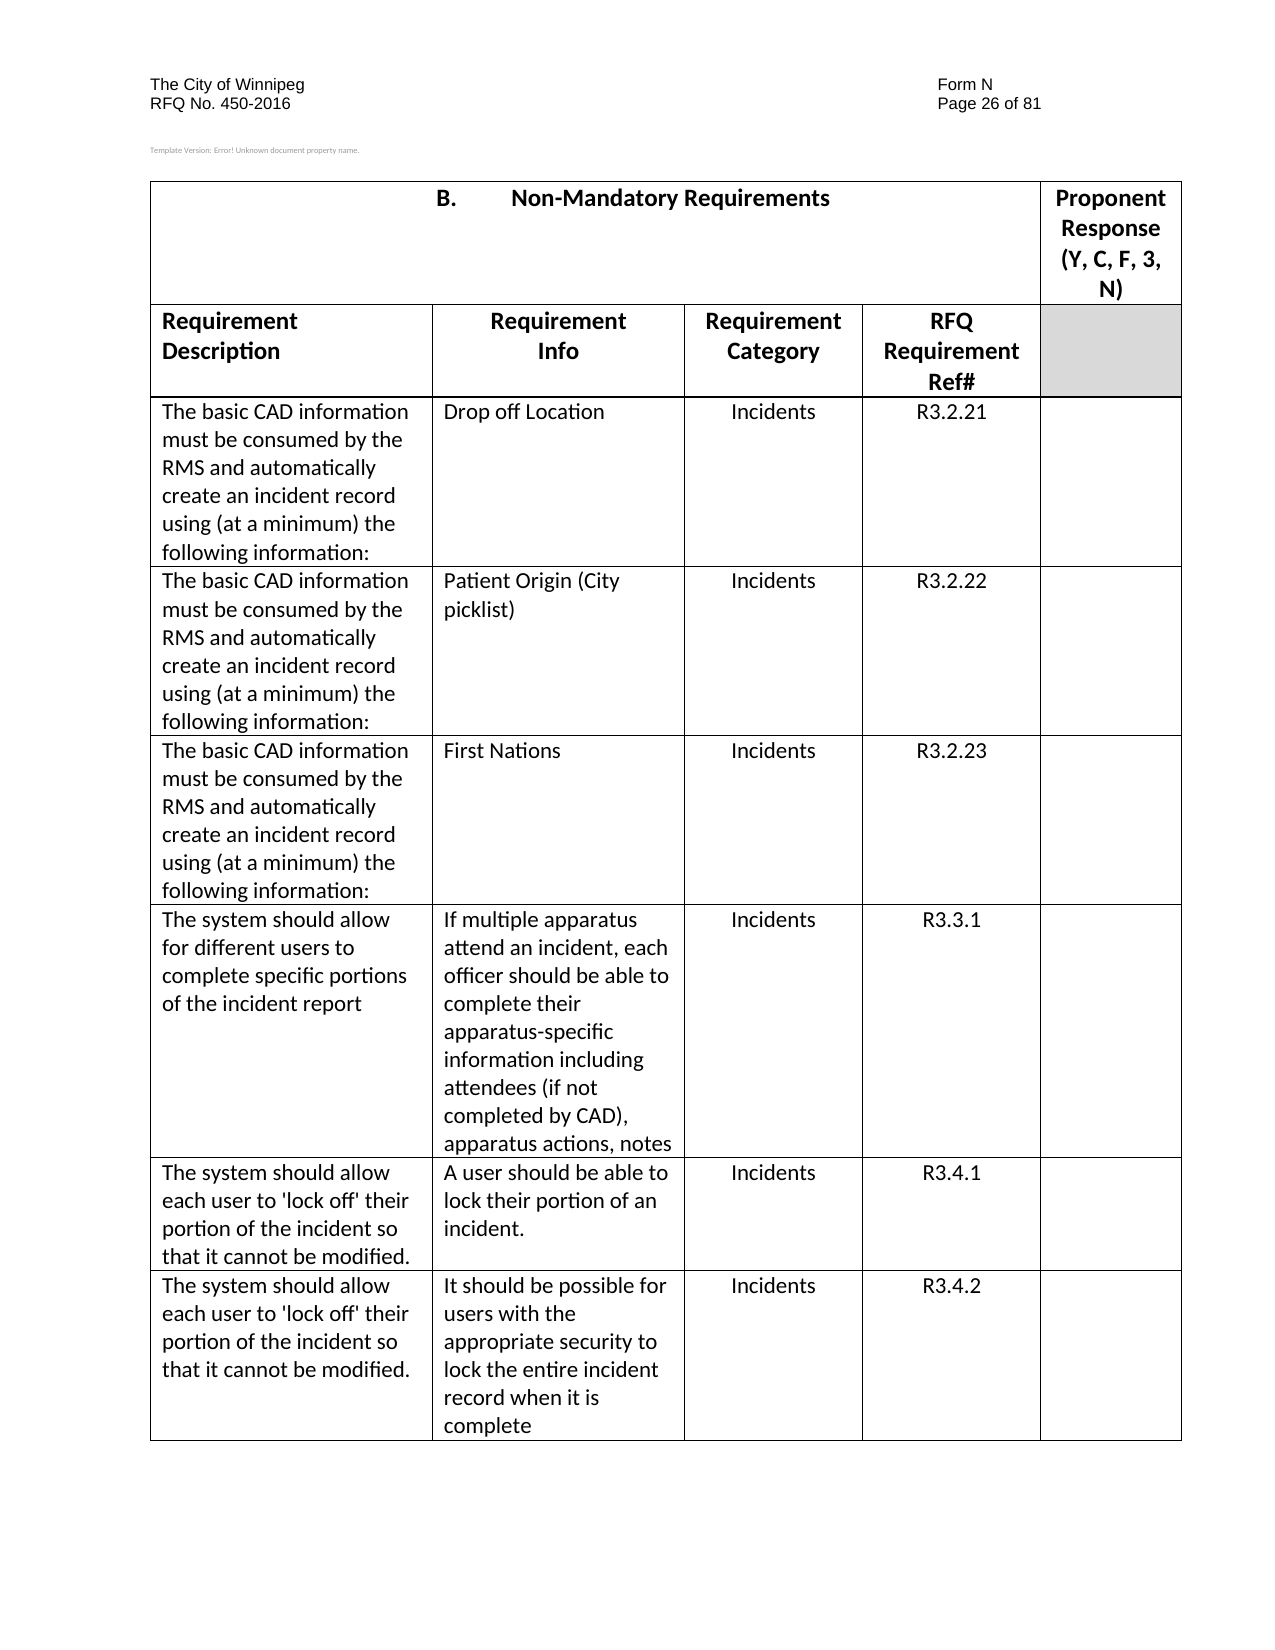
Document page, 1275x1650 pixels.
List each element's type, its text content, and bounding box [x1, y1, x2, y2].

table_cell R3.2.23 [863, 736, 1040, 904]
table_cell First Nations [433, 736, 684, 904]
table_cell The basic CAD information must be consumed by the RMS and automatically create an incident record using (at a minimum) the following information: [151, 736, 432, 904]
table_cell It should be possible for users with the appropriate security to lock the entire incident record when it is complete [433, 1271, 684, 1439]
table_cell Incidents [685, 1158, 862, 1270]
table_cell [1041, 567, 1181, 735]
table_cell R3.4.2 [863, 1271, 1040, 1439]
table_header B. Non-Mandatory Requirements [151, 182, 1040, 304]
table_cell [151, 398, 432, 566]
table_cell Requirement Category [685, 305, 862, 396]
table_cell [1041, 398, 1181, 566]
table_cell Incidents [685, 567, 862, 735]
table_cell Requirement Description [151, 305, 432, 396]
table_cell R3.3.1 [863, 905, 1040, 1157]
table_cell [1041, 1271, 1181, 1439]
table_cell Incidents [685, 736, 862, 904]
table_cell R3.2.22 [863, 567, 1040, 735]
table_cell A user should be able to lock their portion of an incident. [433, 1158, 684, 1270]
table_cell Requirement Info [433, 305, 684, 396]
table_cell R3.4.1 [863, 1158, 1040, 1270]
table_header Proponent Response (Y, C, F, 3, N) [1041, 182, 1181, 304]
table_cell If multiple apparatus attend an incident, each officer should be able to complete their apparatus-specific information including attendees (if not completed by CAD), apparatus actions, notes [433, 905, 684, 1157]
table_cell [1041, 305, 1181, 396]
table_cell RFQ Requirement Ref# [863, 305, 1040, 396]
table_cell The system should allow each user to 'lock off' their portion of the incident so that it cannot be modified. [151, 1158, 432, 1270]
table_cell [1041, 905, 1181, 1157]
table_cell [151, 1271, 432, 1439]
table_cell The system should allow for different users to complete specific portions of the incident report [151, 905, 432, 1157]
table_cell [1041, 736, 1181, 904]
table_cell R3.2.21 [863, 398, 1040, 566]
table_cell Incidents [685, 905, 862, 1157]
table_cell Incidents [685, 398, 862, 566]
table_cell The basic CAD information must be consumed by the RMS and automatically create an incident record using (at a minimum) the following information: [151, 567, 432, 735]
table_cell [1041, 1158, 1181, 1270]
table_cell Drop off Location [433, 398, 684, 566]
table_cell Patient Origin (City picklist) [433, 567, 684, 735]
table_cell Incidents [685, 1271, 862, 1439]
